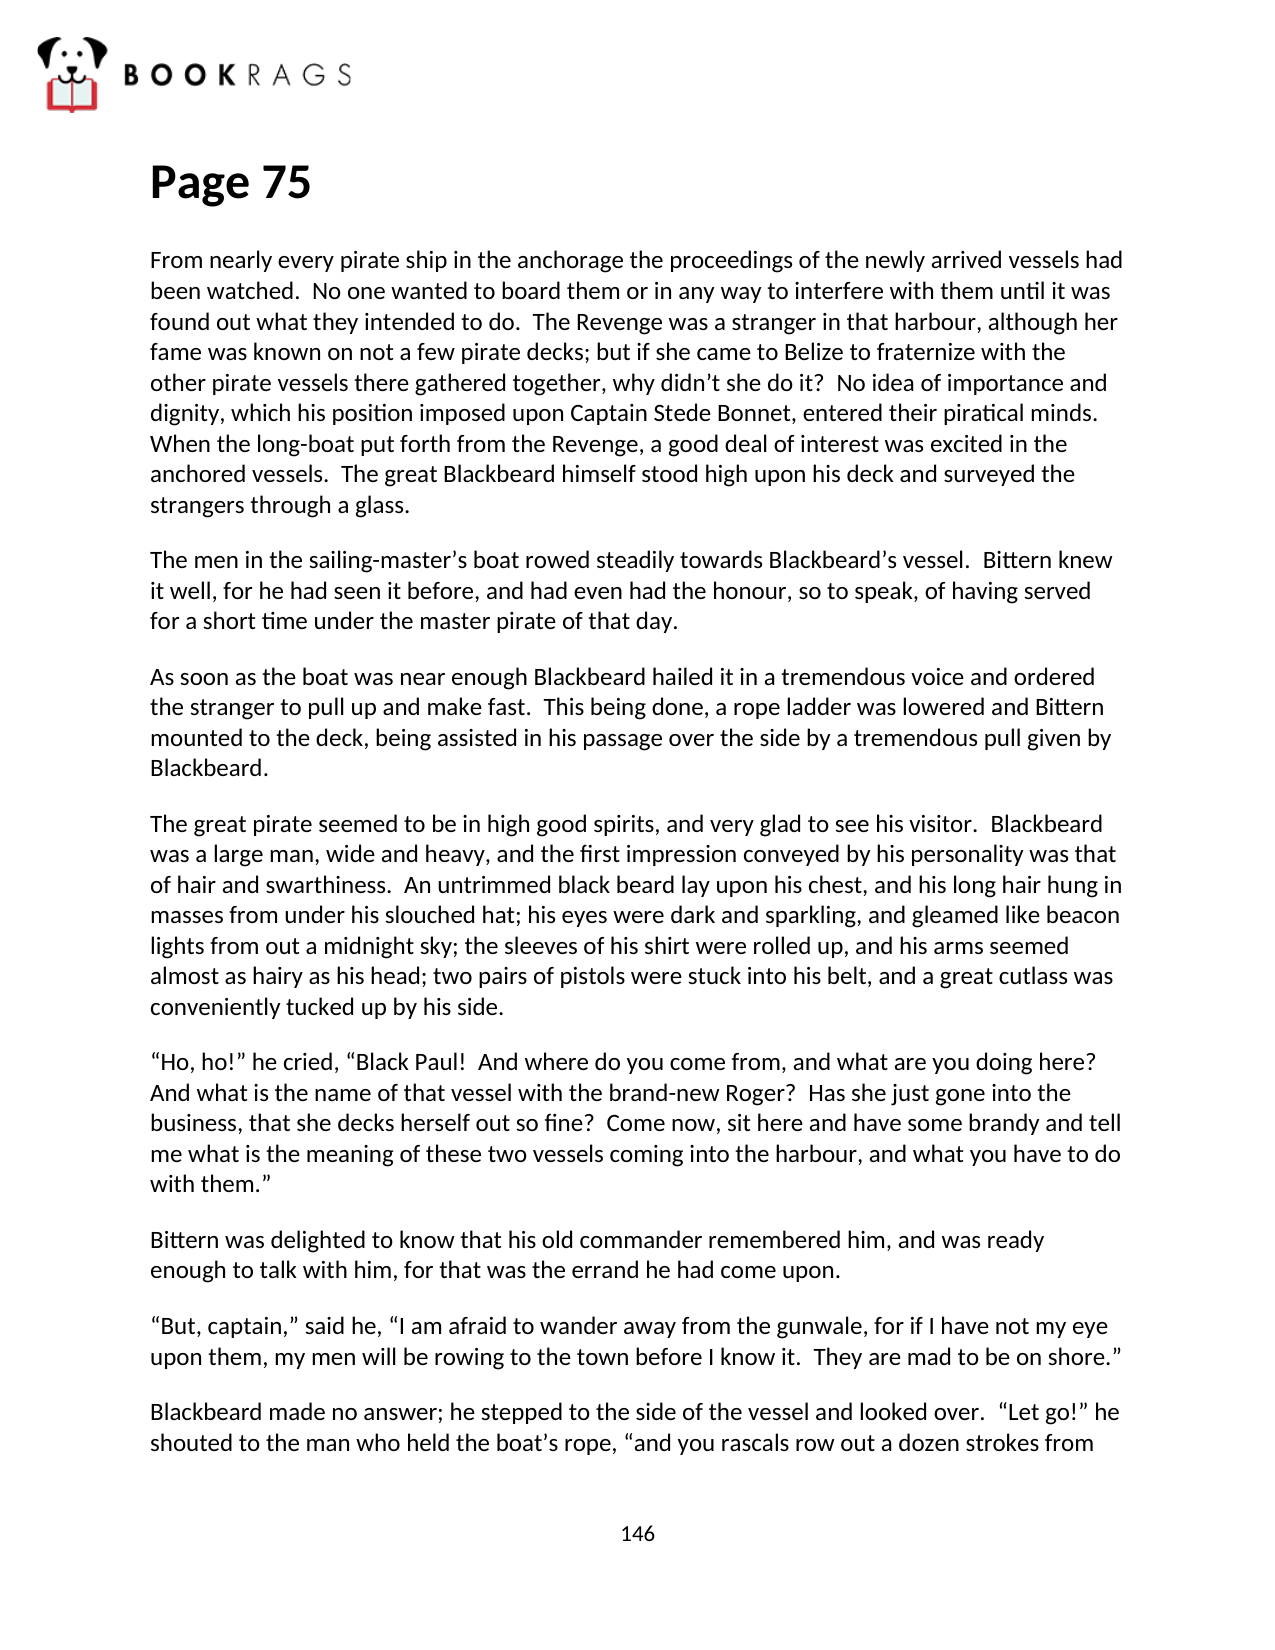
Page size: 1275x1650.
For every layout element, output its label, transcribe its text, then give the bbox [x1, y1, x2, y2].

text As soon as the boat was near enough Blackbeard hailed it in a tremendous voice and ordered the stranger to pull up and make fast. This being done, a rope ladder was lowered and Bittern mounted to the deck, being assisted in his passage over the side by a tremendous pull given by Blackbeard. [150, 661, 1125, 783]
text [150, 1396, 1125, 1457]
text The great pirate seemed to be in high good spirits, and very glad to see his visitor. Blackbeard was a large man, wide and heavy, and the first impression conveyed by his personality was that of hair and swarthiness. An untrimmed black beard lay upon his chest, and his long hair hung in masses from under his slouched hat; his eyes were dark and sparkling, and gleamed like beacon lights from out a midnight sky; the sleeves of his shirt were rolled up, and his arms seemed almost as hairy as his head; two pairs of pistols were stuck into his belt, and a great cutlass was conveniently tucked up by his side. [150, 808, 1125, 1022]
text “But, captain,” said he, “I am afraid to wander away from the gunwale, for if I have not my eye upon them, my men will be rowing to the town before I know it. They are mad to be on shore.” [150, 1310, 1125, 1371]
picture [37, 37, 351, 113]
text “Ho, ho!” he cried, “Black Paul! And where do you come from, and what are you doing here? And what is the name of that vessel with the brand-new Roger? Has she just gone into the business, that she decks herself out so fine? Come now, sit here and have some brandy and tell me what is the meaning of these two vessels coming into the harbour, and what you have to do with them.” [150, 1047, 1125, 1199]
text The men in the sailing-master’s boat rowed steadily towards Blackbeard’s vessel. Bittern knew it well, for he had seen it before, and had even had the honour, so to speak, of having served for a short time under the master pirate of that day. [150, 544, 1125, 636]
text Bittern was delighted to know that his old commander remembered him, and was ready enough to talk with him, for that was the errand he had come upon. [150, 1224, 1125, 1285]
text Page 75 [150, 150, 1125, 211]
text From nearly every pirate ship in the anchorage the proceedings of the newly arrived vessels had been watched. No one wanted to board them or in any way to interfere with them until it was found out what they intended to do. The Revenge was a stranger in that harbour, although her fame was known on not a few pirate decks; but if she came to Belize to fraternize with the other pirate vessels there gathered together, why didn’t she do it? No idea of importance and dignity, which his position imposed upon Captain Stede Bonnet, entered their piratical minds. When the long-boat put forth from the Revenge, a good deal of interest was excited in the anchored vessels. The great Blackbeard himself stood high upon his deck and surveyed the strangers through a glass. [150, 244, 1125, 519]
